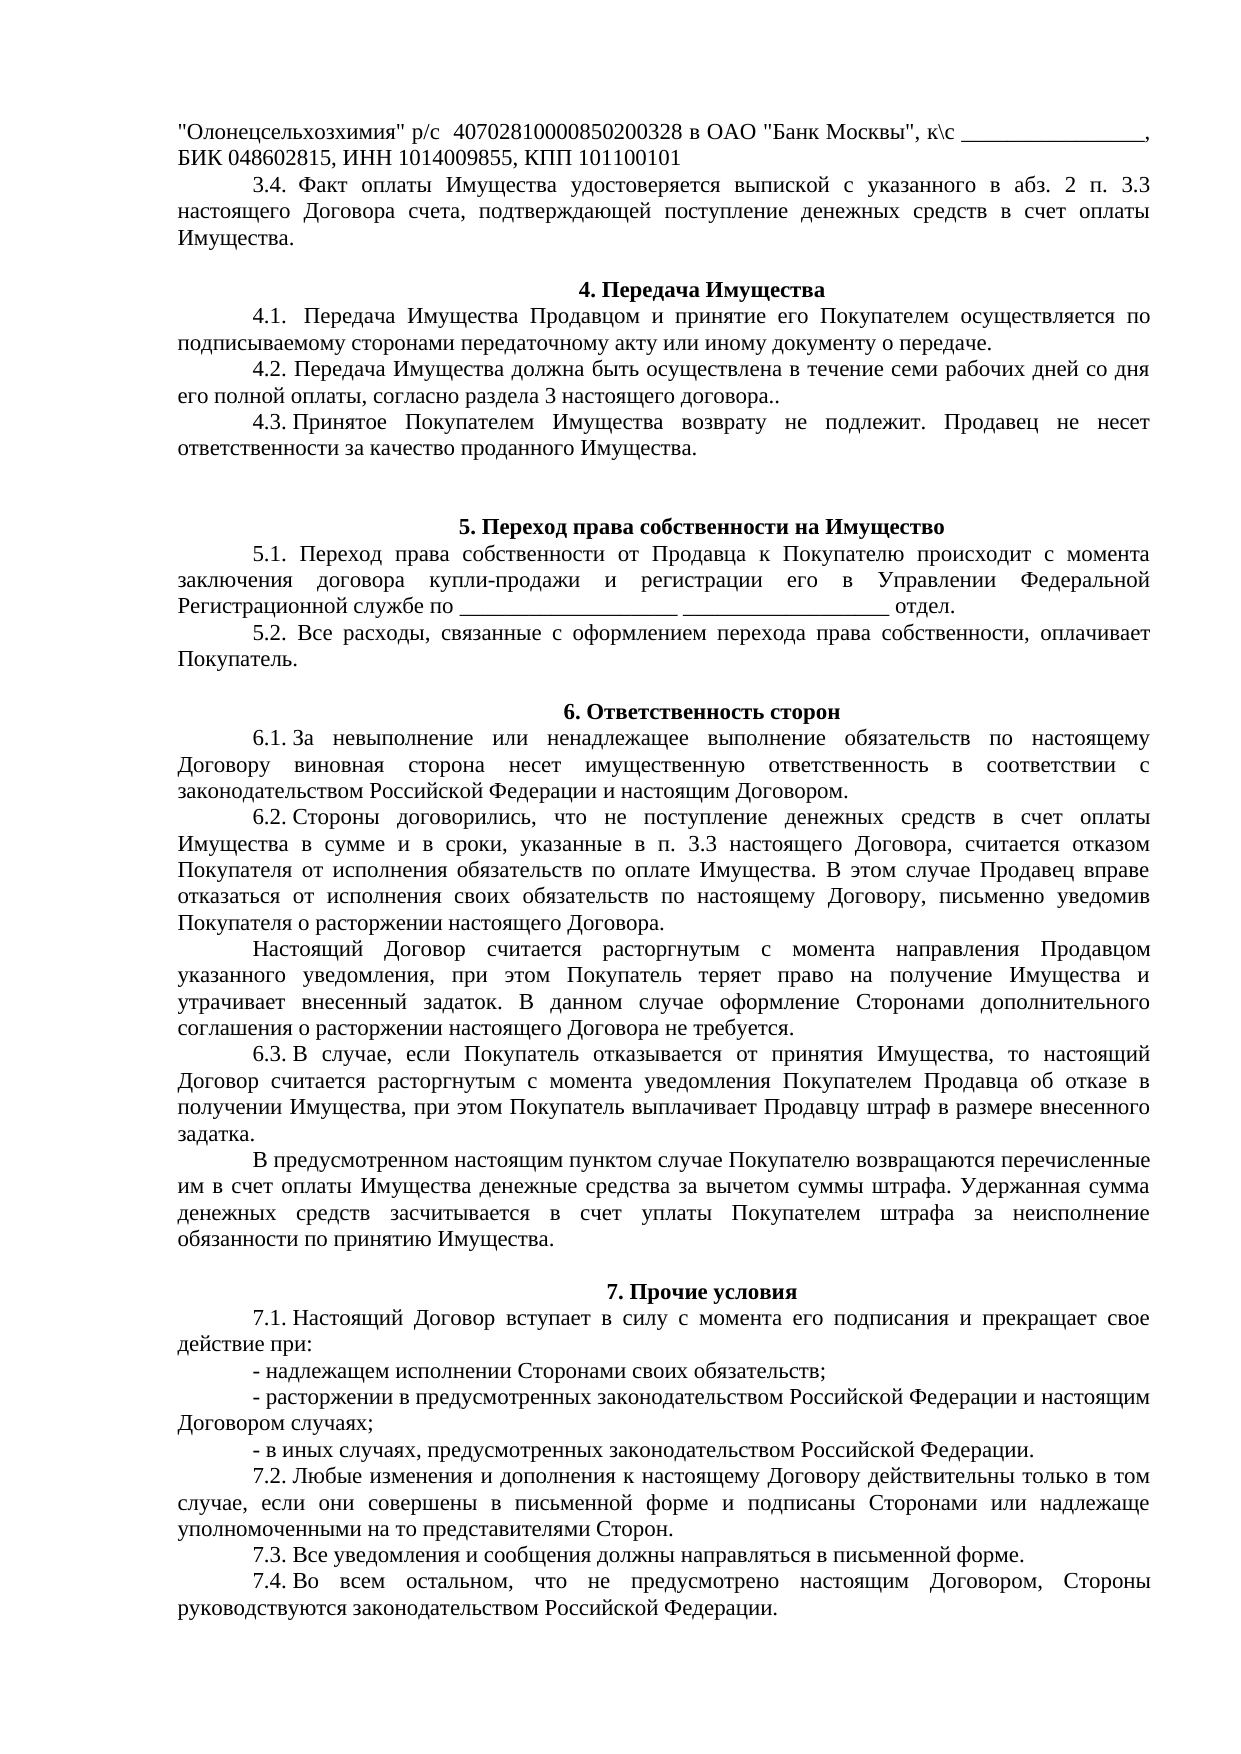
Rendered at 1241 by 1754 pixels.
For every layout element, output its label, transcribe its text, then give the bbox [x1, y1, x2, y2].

text 3.4. Факт оплаты Имущества удостоверяется выпиской с указанного в абз. 2 п. 3.3 настоящего Договора счета, подтверждающей поступление денежных средств в счет оплаты Имущества. [177, 171, 1152, 250]
text В предусмотренном настоящим пунктом случае Покупателю возвращаются перечисленные им в счет оплаты Имущества денежные средства за вычетом суммы штрафа. Удержанная сумма денежных средств засчитывается в счет уплаты Покупателем штрафа за неисполнение обязанности по принятию Имущества. [177, 1146, 1152, 1251]
text 7. Прочие условия [177, 1278, 1152, 1304]
text 4.1. Передача Имущества Продавцом и принятие его Покупателем осуществляется по подписываемому сторонами передаточному акту или иному документу о передаче. [177, 303, 1152, 355]
text 4.3. Принятое Покупателем Имущества возврату не подлежит. Продавец не несет ответственности за качество проданного Имущества. [177, 408, 1152, 461]
text - надлежащем исполнении Сторонами своих обязательств; [177, 1357, 1152, 1383]
text 5. Переход права собственности на Имущество [177, 513, 1152, 540]
text 7.4. Во всем остальном, что не предусмотрено настоящим Договором, Стороны руководствуются законодательством Российской Федерации. [177, 1568, 1152, 1620]
text 5.1. Переход права собственности от Продавца к Покупателю происходит с момента заключения договора купли-продажи и регистрации его в Управлении Федеральной Регистрационной службе по ___________________ __________________ отдел. [177, 540, 1152, 619]
text 6.2. Стороны договорились, что не поступление денежных средств в счет оплаты Имущества в сумме и в сроки, указанные в п. 3.3 настоящего Договора, считается отказом Покупателя от исполнения обязательств по оплате Имущества. В этом случае Продавец вправе отказаться от исполнения своих обязательств по настоящему Договору, письменно уведомив Покупателя о расторжении настоящего Договора. [177, 803, 1152, 935]
text 7.1. Настоящий Договор вступает в силу с момента его подписания и прекращает свое действие при: [177, 1304, 1152, 1357]
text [177, 118, 1152, 171]
text 6.1. За невыполнение или ненадлежащее выполнение обязательств по настоящему Договору виновная сторона несет имущественную ответственность в соответствии с законодательством Российской Федерации и настоящим Договором. [177, 724, 1152, 803]
text - расторжении в предусмотренных законодательством Российской Федерации и настоящим Договором случаях; [177, 1383, 1152, 1436]
text 7.3. Все уведомления и сообщения должны направляться в письменной форме. [177, 1541, 1152, 1568]
text 6. Ответственность сторон [177, 698, 1152, 724]
text 7.2. Любые изменения и дополнения к настоящему Договору действительны только в том случае, если они совершены в письменной форме и подписаны Сторонами или надлежаще уполномоченными на то представителями Сторон. [177, 1462, 1152, 1541]
text 5.2. Все расходы, связанные с оформлением перехода права собственности, оплачивает Покупатель. [177, 619, 1152, 672]
text 6.3. В случае, если Покупатель отказывается от принятия Имущества, то настоящий Договор считается расторгнутым с момента уведомления Покупателем Продавца об отказе в получении Имущества, при этом Покупатель выплачивает Продавцу штраф в размере внесенного задатка. [177, 1041, 1152, 1146]
text 4.2. Передача Имущества должна быть осуществлена в течение семи рабочих дней со дня его полной оплаты, согласно раздела 3 настоящего договора.. [177, 355, 1152, 408]
text 4. Передача Имущества [177, 276, 1152, 303]
text Настоящий Договор считается расторгнутым с момента направления Продавцом указанного уведомления, при этом Покупатель теряет право на получение Имущества и утрачивает внесенный задаток. В данном случае оформление Сторонами дополнительного соглашения о расторжении настоящего Договора не требуется. [177, 935, 1152, 1041]
text - в иных случаях, предусмотренных законодательством Российской Федерации. [177, 1436, 1152, 1462]
